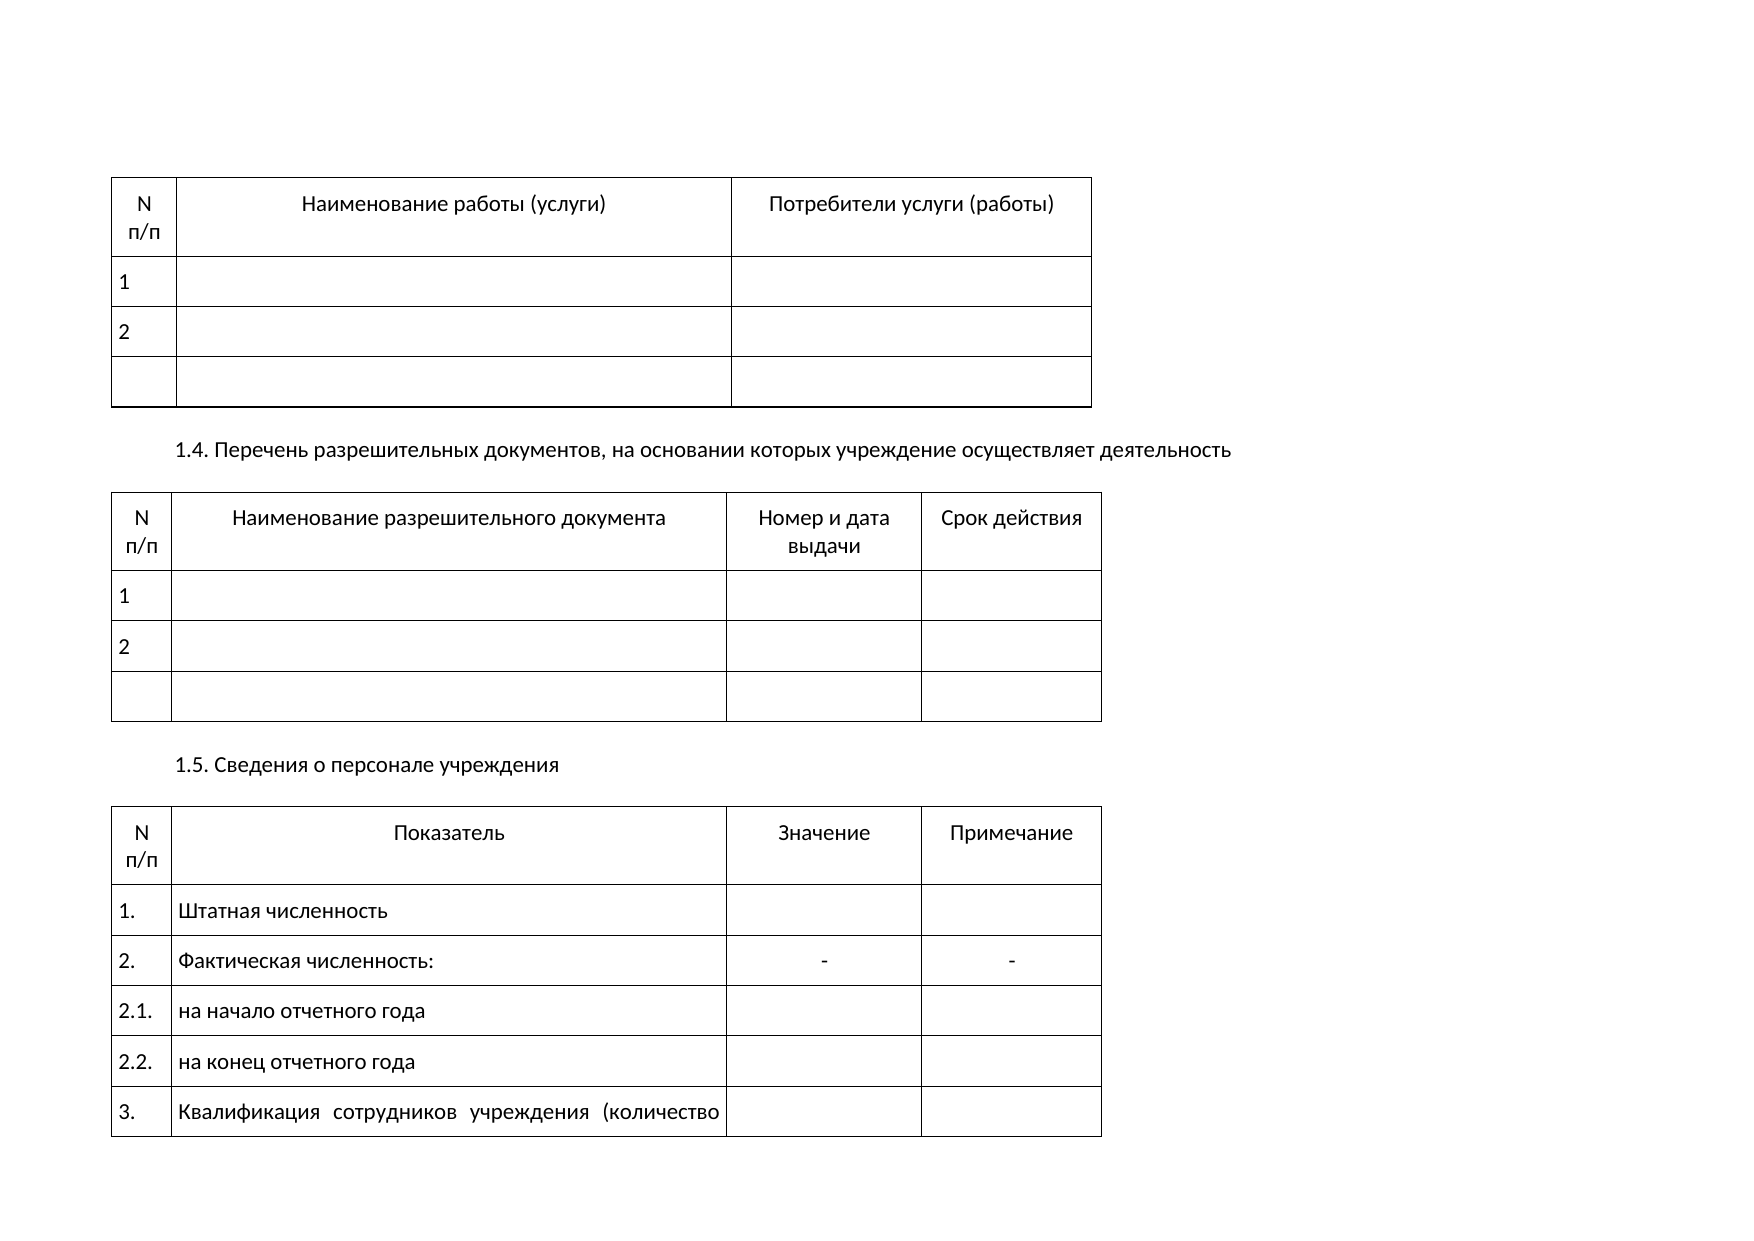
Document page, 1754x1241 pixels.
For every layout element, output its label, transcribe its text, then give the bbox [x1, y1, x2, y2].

table_cell [922, 986, 1101, 1035]
table_cell [922, 672, 1101, 721]
table_header Значение [727, 807, 921, 884]
table_cell [727, 1036, 921, 1086]
table_cell на начало отчетного года [172, 986, 726, 1035]
table_cell [922, 885, 1101, 934]
table_header N п/п [112, 178, 176, 256]
table_header Наименование работы (услуги) [177, 178, 731, 256]
table_cell [727, 672, 921, 721]
table_cell [112, 672, 171, 721]
table_cell [732, 257, 1091, 306]
table_cell [727, 621, 921, 671]
table_cell [732, 357, 1091, 406]
table_cell 1 [112, 571, 171, 620]
table_cell [727, 571, 921, 620]
table_cell Фактическая численность: [172, 936, 726, 985]
table_cell 2.1. [112, 986, 171, 1035]
text 1.5. Сведения о персонале учреждения [118, 750, 1636, 778]
table_cell [172, 571, 726, 620]
table_header Наименование разрешительного документа [172, 493, 726, 570]
text 1.4. Перечень разрешительных документов, на основании которых учреждение осуществляет деятельность [118, 436, 1636, 463]
table_cell [112, 357, 176, 406]
table_cell 2 [112, 621, 171, 671]
table_cell [922, 1036, 1101, 1086]
table_cell 2 [112, 307, 176, 356]
table_header N п/п [112, 493, 171, 570]
table_cell - [727, 936, 921, 985]
table_cell [177, 357, 731, 406]
table_cell [922, 1087, 1101, 1136]
table_cell [177, 307, 731, 356]
table_cell [922, 621, 1101, 671]
table_cell [172, 672, 726, 721]
table_cell 1 [112, 257, 176, 306]
table_cell [727, 885, 921, 934]
table_cell [732, 307, 1091, 356]
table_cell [172, 1087, 726, 1136]
table_header Потребители услуги (работы) [732, 178, 1091, 256]
table_header N п/п [112, 807, 171, 884]
table_cell 2.2. [112, 1036, 171, 1086]
table_header Номер и дата выдачи [727, 493, 921, 570]
table_cell [727, 986, 921, 1035]
table_cell 2. [112, 936, 171, 985]
table_cell [177, 257, 731, 306]
table_cell 3. [112, 1087, 171, 1136]
table_cell - [922, 936, 1101, 985]
table_cell [172, 621, 726, 671]
table_header Срок действия [922, 493, 1101, 570]
table_cell на конец отчетного года [172, 1036, 726, 1086]
table_cell 1. [112, 885, 171, 934]
table_header Примечание [922, 807, 1101, 884]
table_cell [727, 1087, 921, 1136]
table_cell Штатная численность [172, 885, 726, 934]
table_cell [922, 571, 1101, 620]
table_header Показатель [172, 807, 726, 884]
